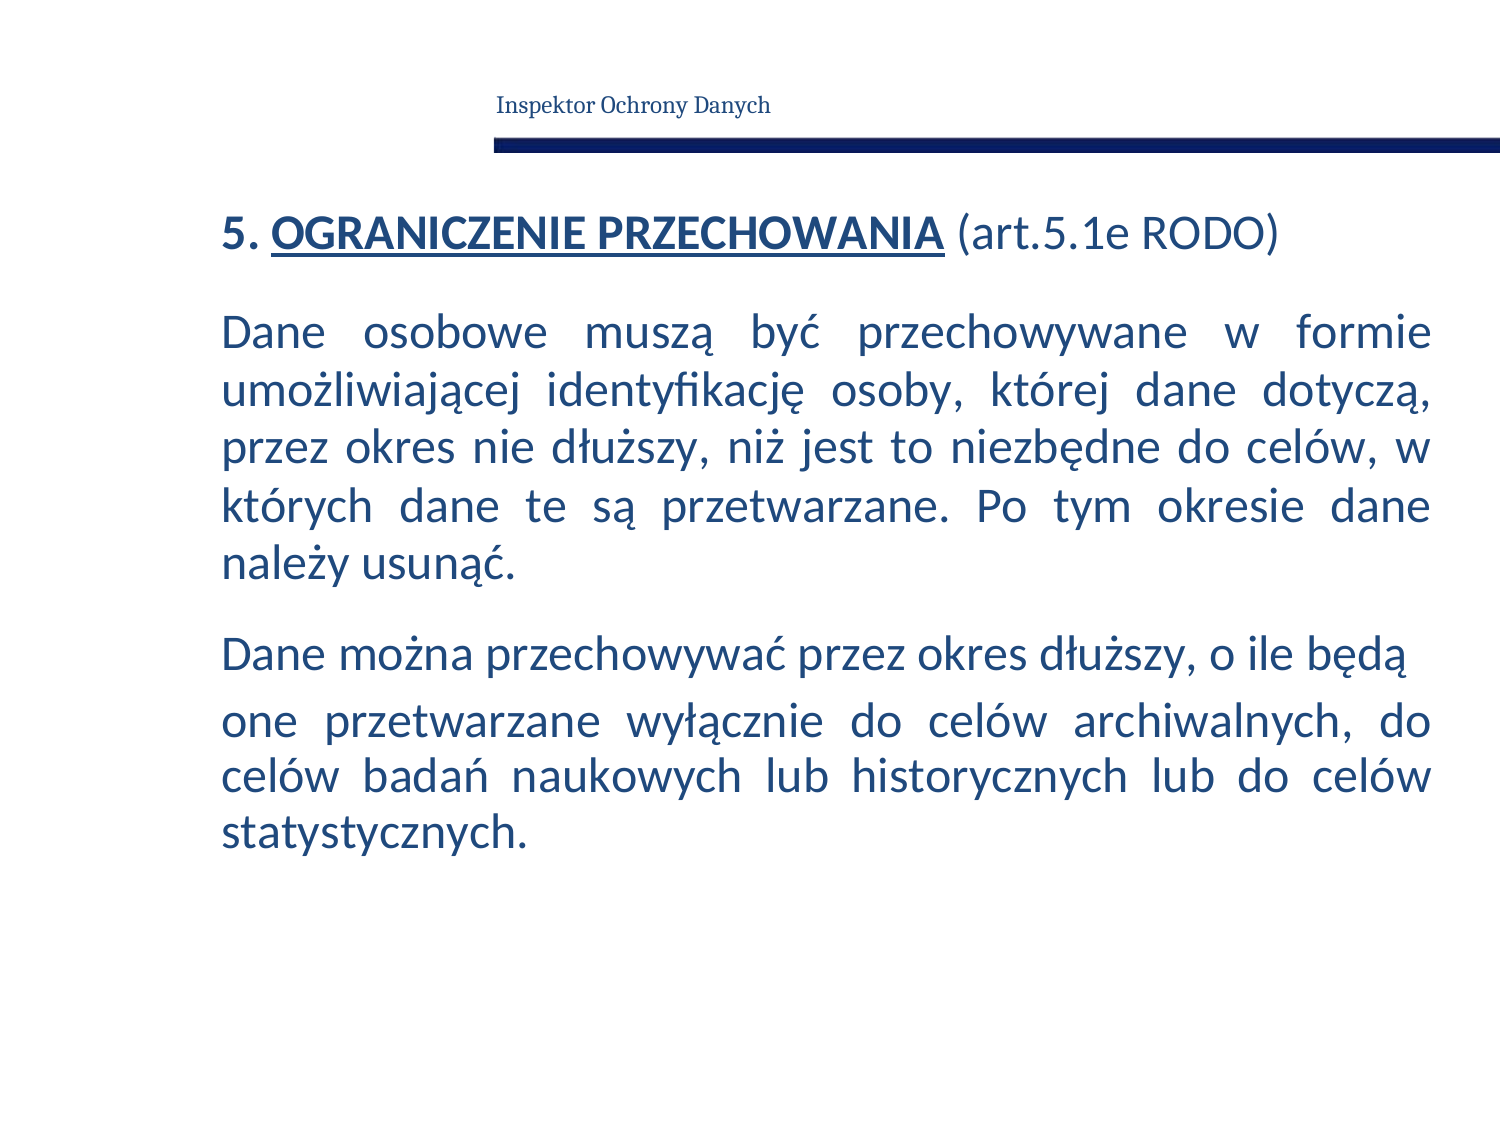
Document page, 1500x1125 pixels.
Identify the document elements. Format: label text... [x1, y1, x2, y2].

text Inspektor Ochrony Danych [496, 91, 1433, 120]
list OGRANICZENIE PRZECHOWANIA (art.5.1e RODO) [222, 201, 1433, 262]
picture [493, 136, 1500, 153]
text Dane można przechowywać przez okres dłuższy, o ile będą [221, 622, 1433, 683]
text one przetwarzane wyłącznie do celów archiwalnych, do celów badań naukowych lub historycznych lub do celów statystycznych. [221, 693, 1433, 861]
text Dane osobowe muszą być przechowywane w formie umożliwiającej identyfikację osoby, której dane dotyczą, przez okres nie dłuższy, niż jest to niezbędne do celów, w których dane te są przetwarzane. Po tym okresie dane należy usunąć. [221, 302, 1433, 592]
